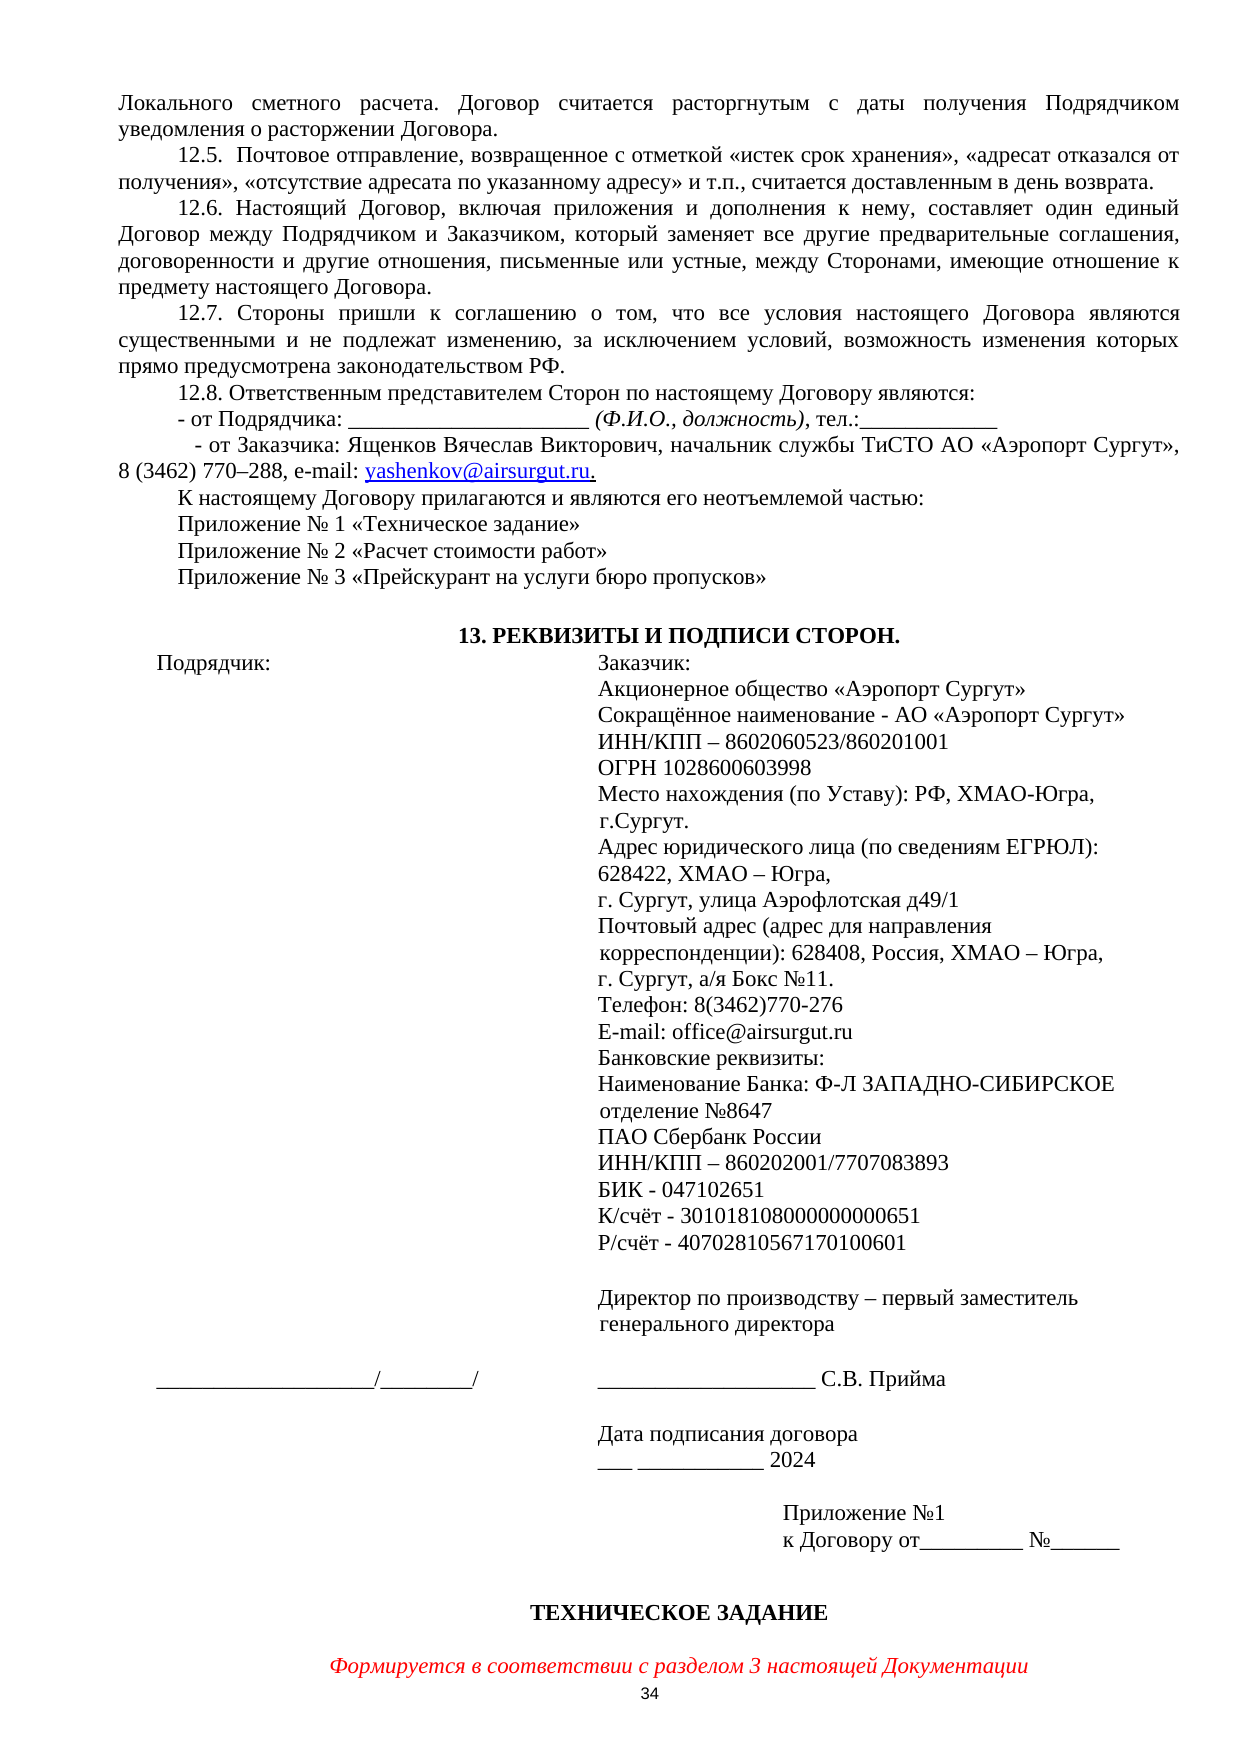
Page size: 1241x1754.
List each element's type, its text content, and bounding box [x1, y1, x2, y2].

text Приложение № 1 «Техническое задание» [118, 510, 1181, 537]
text 13. РЕКВИЗИТЫ И ПОДПИСИ СТОРОН. [118, 622, 1181, 649]
text К настоящему Договору прилагаются и являются его неотъемлемой частью: [118, 484, 1181, 510]
text Приложение № 3 «Прейскурант на услуги бюро пропусков» [118, 563, 1181, 589]
text Приложение № 2 «Расчет стоимости работ» [118, 537, 1181, 563]
text 12.5. Почтовое отправление, возвращенное с отметкой «истек срок хранения», «адресат отказался от получения», «отсутствие адресата по указанному адресу» и т.п., считается доставленным в день возврата. [118, 141, 1181, 194]
text к Договору от_________ №______ [118, 1526, 1181, 1552]
table_header Подрядчик: ___________________/________/ [145, 649, 588, 1473]
table_header Заказчик: Акционерное общество «Аэропорт Сургут» Сокращённое наименование - АО «Аэропорт Сургут» ИНН/КПП – 8602060523/860201001 ОГРН 1028600603998 Место нахождения (по Уставу): РФ, ХМАО-Югра, г.Сургут. Адрес юридического лица (по сведениям ЕГРЮЛ): 628422, ХМАО – Югра, г. Сургут, улица Аэрофлотская д49/1 Почтовый адрес (адрес для направления корреспонденции): 628408, Россия, ХМАО – Югра, г. Сургут, а/я Бокс №11. Телефон: 8(3462)770-276 Е-mail: office@airsurgut.ru Банковские реквизиты: Наименование Банка: Ф-Л ЗАПАДНО-СИБИРСКОЕ отделение №8647 ПАО Сбербанк России ИНН/КПП – 860202001/7707083893 БИК - 047102651 К/счёт - 301018108000000000651 Р/счёт - 40702810567170100601 Директор по производству – первый заместитель генерального директора ___________________ С.В. Прийма Дата подписания договора ___ ___________ 2024 [588, 649, 1154, 1473]
text Приложение №1 [118, 1499, 1181, 1526]
text 12.6. Настоящий Договор, включая приложения и дополнения к нему, составляет один единый Договор между Подрядчиком и Заказчиком, который заменяет все другие предварительные соглашения, договоренности и другие отношения, письменные или устные, между Сторонами, имеющие отношение к предмету настоящего Договора. [118, 194, 1181, 299]
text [118, 89, 1181, 141]
text 12.8. Ответственным представителем Сторон по настоящему Договору являются: [118, 378, 1181, 405]
text - от Подрядчика: _____________________ (Ф.И.О., должность), тел.:____________ [118, 405, 1181, 431]
text 12.7. Стороны пришли к соглашению о том, что все условия настоящего Договора являются существенными и не подлежат изменению, за исключением условий, возможность изменения которых прямо предусмотрена законодательством РФ. [118, 299, 1181, 378]
text ТЕХНИЧЕСКОЕ ЗАДАНИЕ [118, 1599, 1181, 1626]
text - от Заказчика: Ященков Вячеслав Викторович, начальник службы ТиСТО АО «Аэропорт Сургут», 8 (3462) 770–288, e-mail: yashenkov@airsurgut.ru. [118, 431, 1181, 484]
text Формируется в соответствии с разделом 3 настоящей Документации [118, 1652, 1181, 1678]
